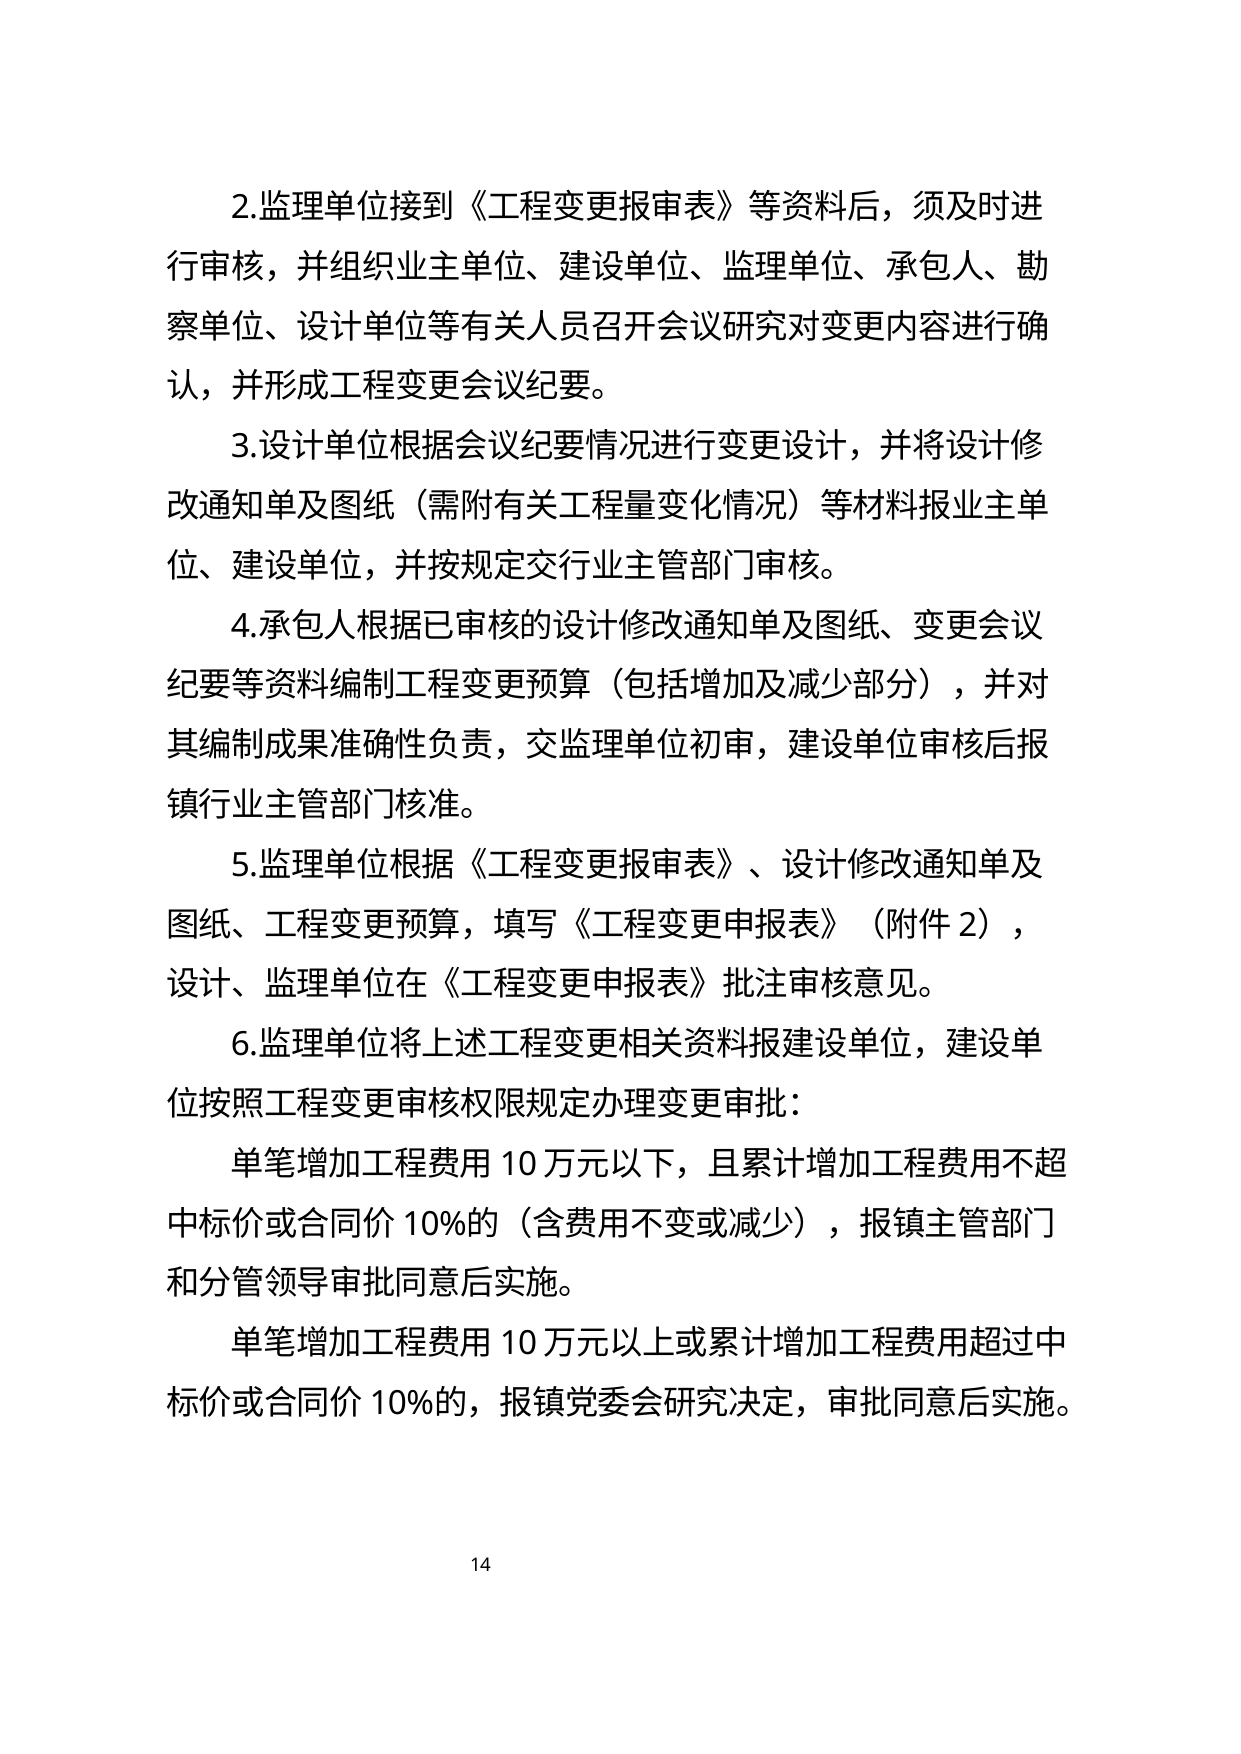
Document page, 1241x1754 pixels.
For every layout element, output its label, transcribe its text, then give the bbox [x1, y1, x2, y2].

text 3.设计单位根据会议纪要情况进行变更设计，并将设计修改通知单及图纸（需附有关工程量变化情况）等材料报业主单位、建设单位，并按规定交行业主管部门审核。 [166, 410, 1074, 589]
text 6.监理单位将上述工程变更相关资料报建设单位，建设单位按照工程变更审核权限规定办理变更审批： [166, 1008, 1074, 1127]
text 单笔增加工程费用10万元以上或累计增加工程费用超过中标价或合同价10%的，报镇党委会研究决定，审批同意后实施。 [166, 1307, 1074, 1426]
text 2.监理单位接到《工程变更报审表》等资料后，须及时进行审核，并组织业主单位、建设单位、监理单位、承包人、勘察单位、设计单位等有关人员召开会议研究对变更内容进行确认，并形成工程变更会议纪要。 [166, 171, 1074, 410]
text 4.承包人根据已审核的设计修改通知单及图纸、变更会议纪要等资料编制工程变更预算（包括增加及减少部分），并对其编制成果准确性负责，交监理单位初审，建设单位审核后报镇行业主管部门核准。 [166, 589, 1074, 828]
text 5.监理单位根据《工程变更报审表》、设计修改通知单及图纸、工程变更预算，填写《工程变更申报表》（附件2），设计、监理单位在《工程变更申报表》批注审核意见。 [166, 828, 1074, 1008]
text 单笔增加工程费用10万元以下，且累计增加工程费用不超中标价或合同价10%的（含费用不变或减少），报镇主管部门和分管领导审批同意后实施。 [166, 1127, 1074, 1307]
